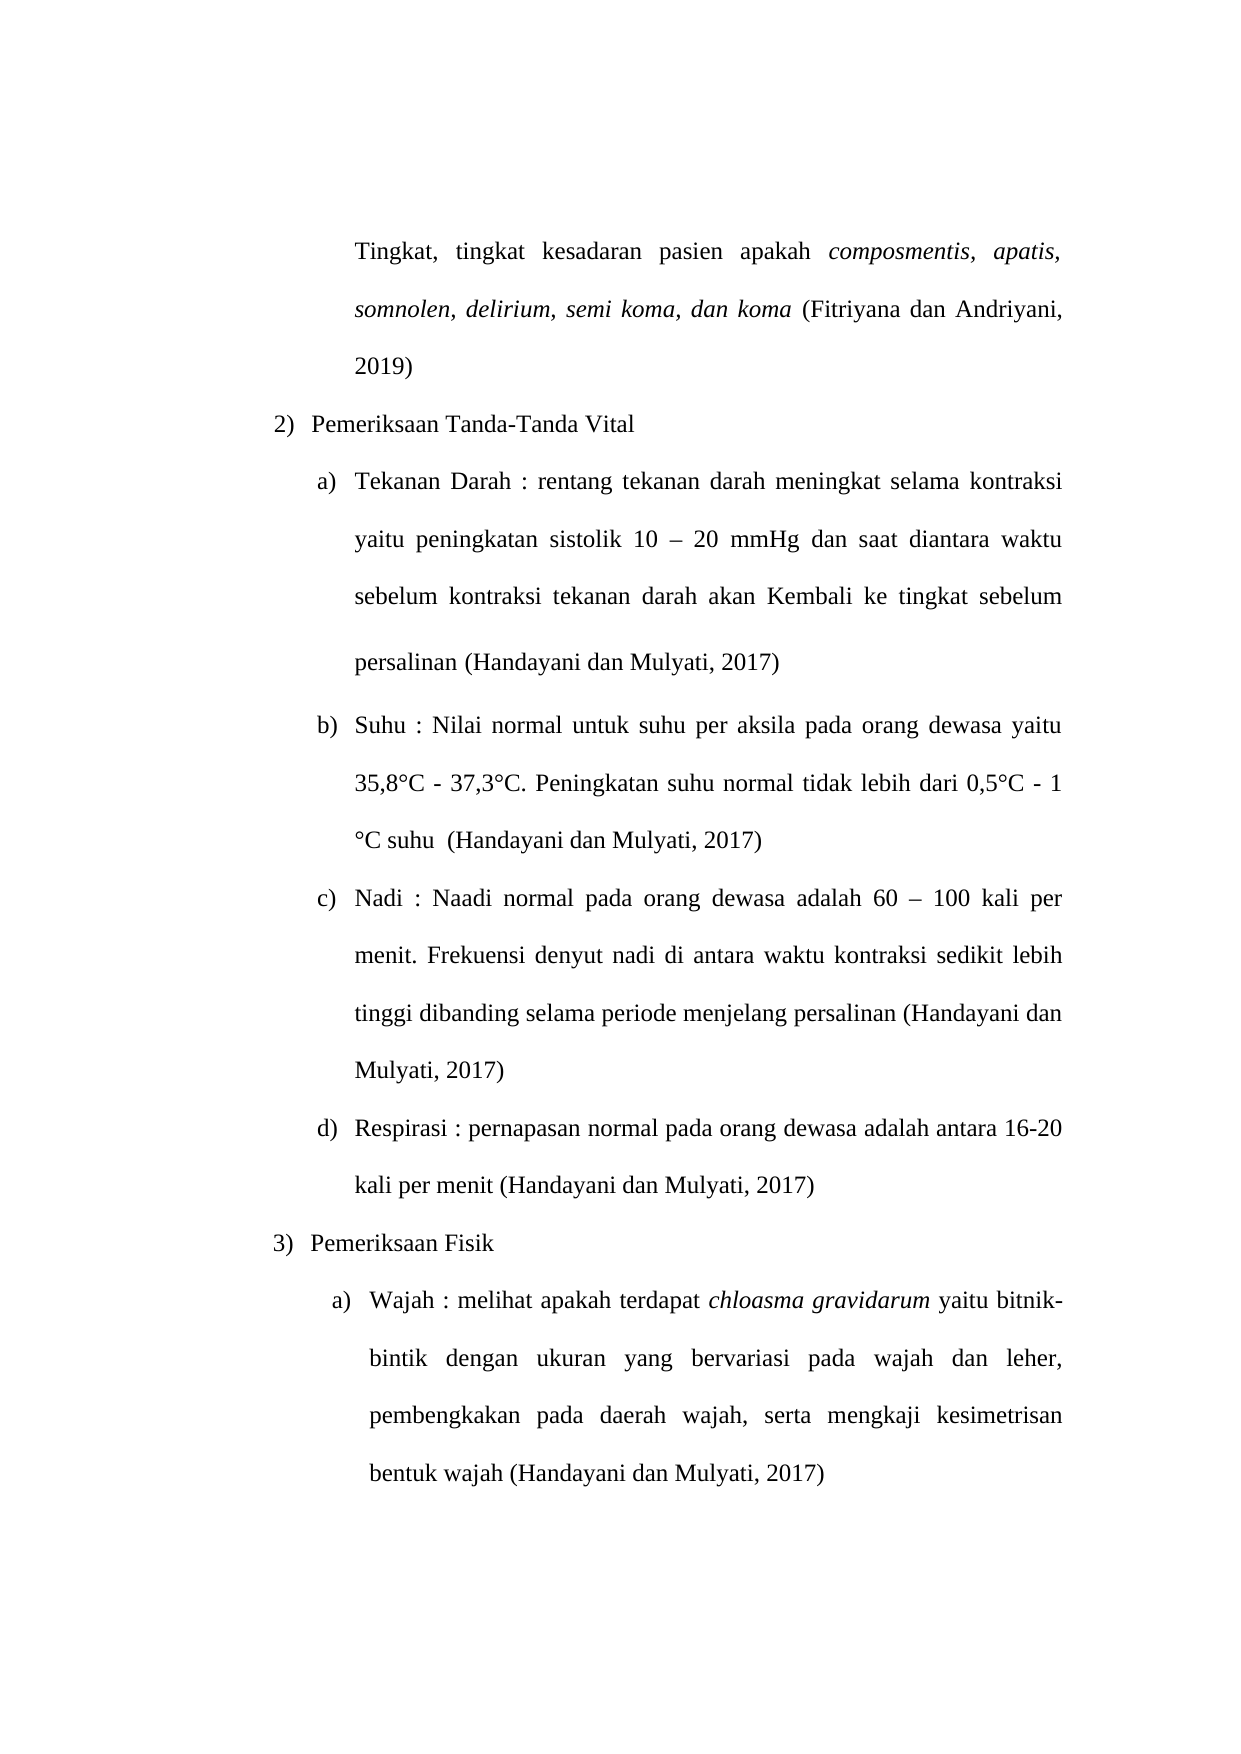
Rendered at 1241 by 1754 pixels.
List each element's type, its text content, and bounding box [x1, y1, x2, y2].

list Wajah : melihat apakah terdapat chloasma gravidarum yaitu bitnik-bintik dengan ukuran yang bervariasi pada wajah dan leher, pembengkakan pada daerah wajah, serta mengkaji kesimetrisan bentuk wajah (Handayani dan Mulyati, 2017) [332, 1286, 1063, 1487]
list Respirasi : pernapasan normal pada orang dewasa adalah antara 16-20 kali per menit (Handayani dan Mulyati, 2017) [317, 1113, 1063, 1199]
list Pemeriksaan Fisik [273, 1228, 1063, 1257]
list Pemeriksaan Tanda-Tanda Vital [274, 409, 1063, 437]
list Nadi : Naadi normal pada orang dewasa adalah 60 – 100 kali per menit. Frekuensi denyut nadi di antara waktu kontraksi sedikit lebih tinggi dibanding selama periode menjelang persalinan (Handayani dan Mulyati, 2017) [317, 883, 1063, 1084]
list Suhu : Nilai normal untuk suhu per aksila pada orang dewasa yaitu 35,8°C - 37,3°C. Peningkatan suhu normal tidak lebih dari 0,5°C - 1 °C suhu (Handayani dan Mulyati, 2017) [317, 711, 1063, 854]
text Tingkat, tingkat kesadaran pasien apakah composmentis, apatis, somnolen, delirium, semi koma, dan koma (Fitriyana dan Andriyani, 2019) [354, 236, 1063, 380]
list Tekanan Darah : rentang tekanan darah meningkat selama kontraksi yaitu peningkatan sistolik 10 – 20 mmHg dan saat diantara waktu sebelum kontraksi tekanan darah akan Kembali ke tingkat sebelum persalinan (Handayani dan Mulyati, 2017) [317, 466, 1063, 677]
